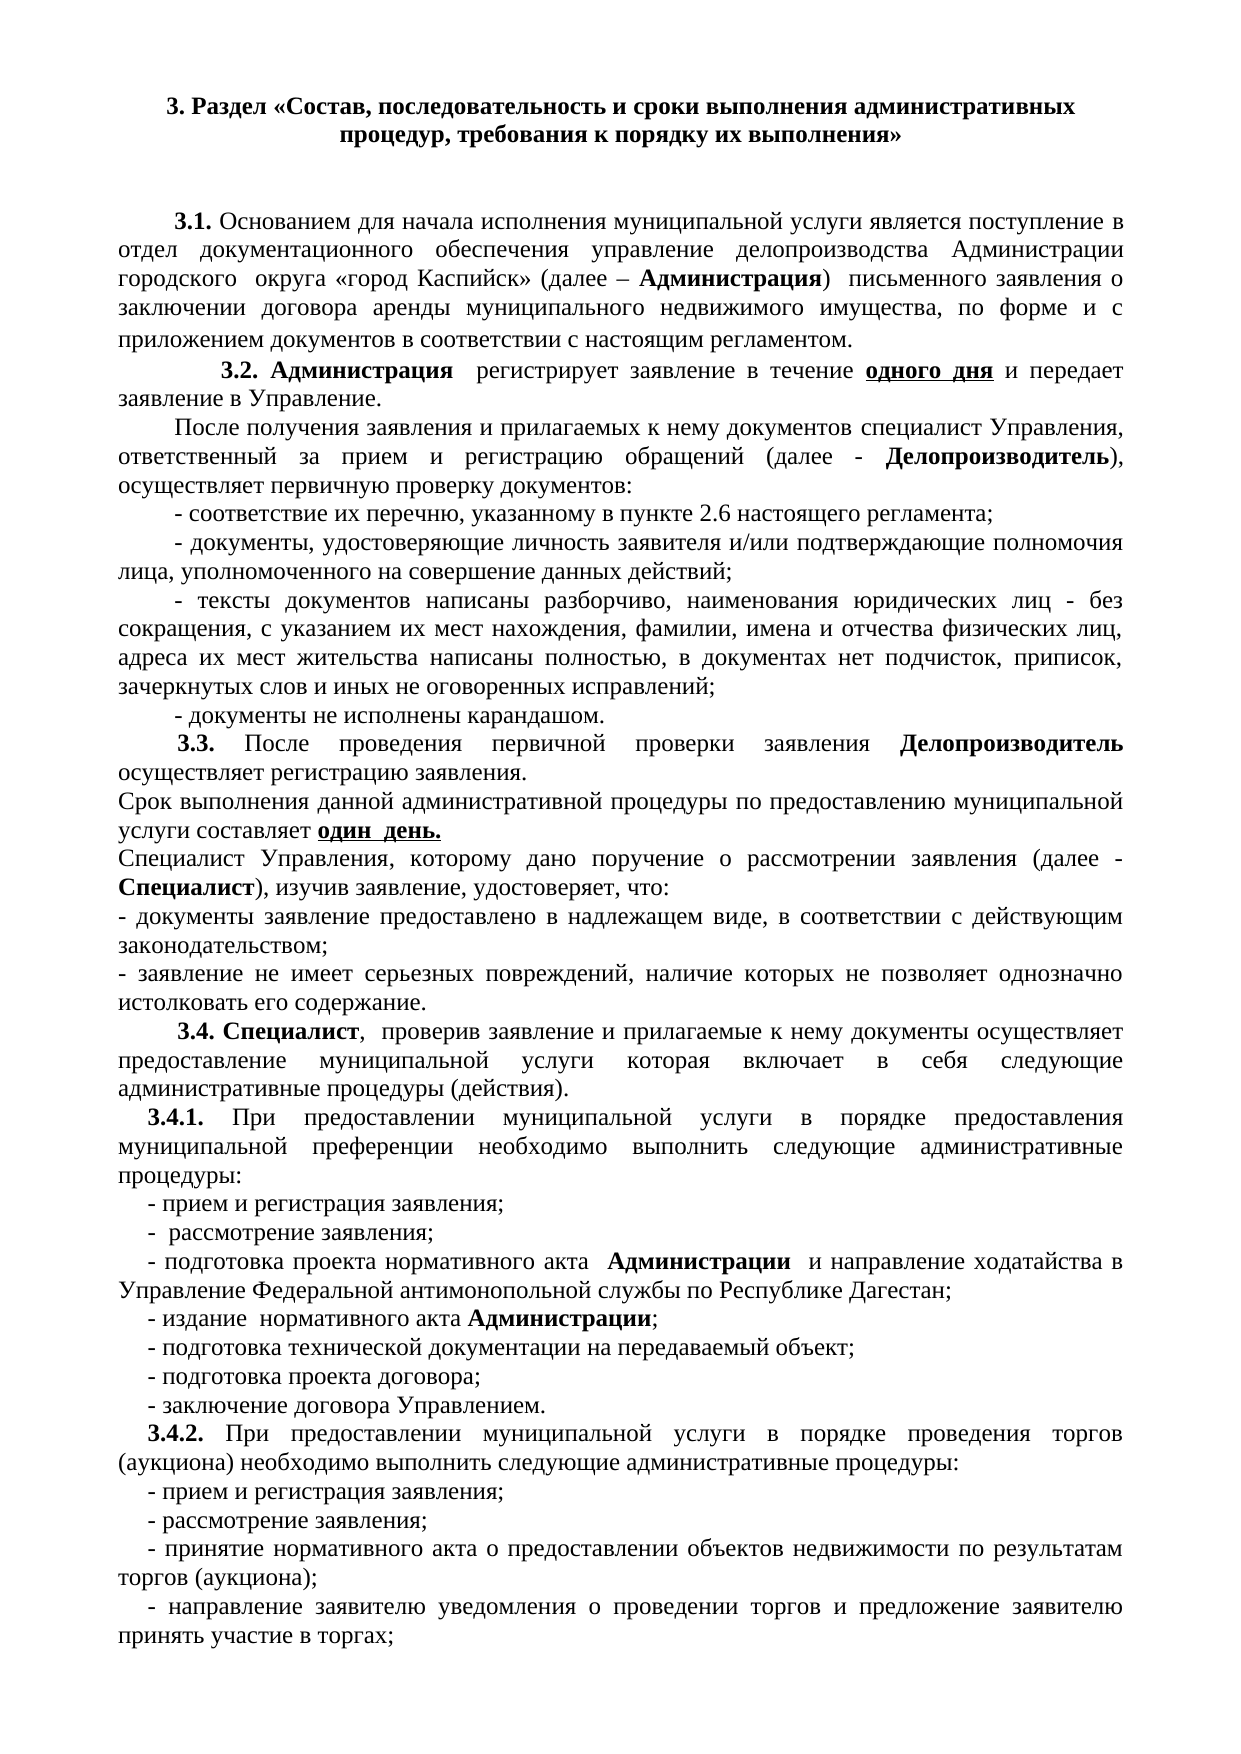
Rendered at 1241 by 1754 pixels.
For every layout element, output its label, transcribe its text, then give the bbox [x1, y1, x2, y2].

text - рассмотрение заявления; [118, 1505, 1124, 1533]
text - прием и регистрация заявления; [118, 1188, 1124, 1217]
text - заявление не имеет серьезных повреждений, наличие которых не позволяет однозначно истолковать его содержание. [118, 958, 1124, 1016]
text - соответствие их перечню, указанному в пункте 2.6 настоящего регламента; [118, 498, 1124, 527]
text - рассмотрение заявления; [118, 1217, 1124, 1246]
text 3.3. После проведения первичной проверки заявления Делопроизводитель осуществляет регистрацию заявления. [118, 728, 1124, 786]
text 3.1. Основанием для начала исполнения муниципальной услуги является поступление в отдел документационного обеспечения управление делопроизводства Администрации городского округа «город Каспийск» (далее – Администрация) письменного заявления о заключении договора аренды муниципального недвижимого имущества, по форме и с приложением документов в соответствии с настоящим регламентом. [118, 206, 1124, 355]
text 3.4.1. При предоставлении муниципальной услуги в порядке предоставления муниципальной преференции необходимо выполнить следующие административные процедуры: [118, 1102, 1124, 1188]
text Специалист Управления, которому дано поручение о рассмотрении заявления (далее - Специалист), изучив заявление, удостоверяет, что: [118, 843, 1124, 901]
text - принятие нормативного акта о предоставлении объектов недвижимости по результатам торгов (аукциона); [118, 1533, 1124, 1591]
text - документы, удостоверяющие личность заявителя и/или подтверждающие полномочия лица, уполномоченного на совершение данных действий; [118, 527, 1124, 585]
text 3.4. Специалист, проверив заявление и прилагаемые к нему документы осуществляет предоставление муниципальной услуги которая включает в себя следующие административные процедуры (действия). [118, 1016, 1124, 1102]
text После получения заявления и прилагаемых к нему документов специалист Управления, ответственный за прием и регистрацию обращений (далее - Делопроизводитель), осуществляет первичную проверку документов: [118, 412, 1124, 498]
text 3.4.2. При предоставлении муниципальной услуги в порядке проведения торгов (аукциона) необходимо выполнить следующие административные процедуры: [118, 1418, 1124, 1476]
text - издание нормативного акта Администрации; [118, 1303, 1124, 1332]
text - документы не исполнены карандашом. [118, 700, 1124, 728]
text 3.2. Администрация регистрирует заявление в течение одного дня и передает заявление в Управление. [118, 355, 1124, 412]
text 3. Раздел «Состав, последовательность и сроки выполнения административных процедур, требования к порядку их выполнения» [118, 91, 1124, 148]
text - тексты документов написаны разборчиво, наименования юридических лиц - без сокращения, с указанием их мест нахождения, фамилии, имена и отчества физических лиц, адреса их мест жительства написаны полностью, в документах нет подчисток, приписок, зачеркнутых слов и иных не оговоренных исправлений; [118, 585, 1124, 700]
text - прием и регистрация заявления; [118, 1476, 1124, 1505]
text - заключение договора Управлением. [118, 1390, 1124, 1418]
text Срок выполнения данной административной процедуры по предоставлению муниципальной услуги составляет один день. [118, 786, 1124, 843]
text - подготовка проекта договора; [118, 1361, 1124, 1390]
text - подготовка проекта нормативного акта Администрации и направление ходатайства в Управление Федеральной антимонопольной службы по Республике Дагестан; [118, 1246, 1124, 1303]
text - подготовка технической документации на передаваемый объект; [118, 1332, 1124, 1361]
text - направление заявителю уведомления о проведении торгов и предложение заявителю принять участие в торгах; [118, 1591, 1124, 1648]
text - документы заявление предоставлено в надлежащем виде, в соответствии с действующим законодательством; [118, 901, 1124, 958]
